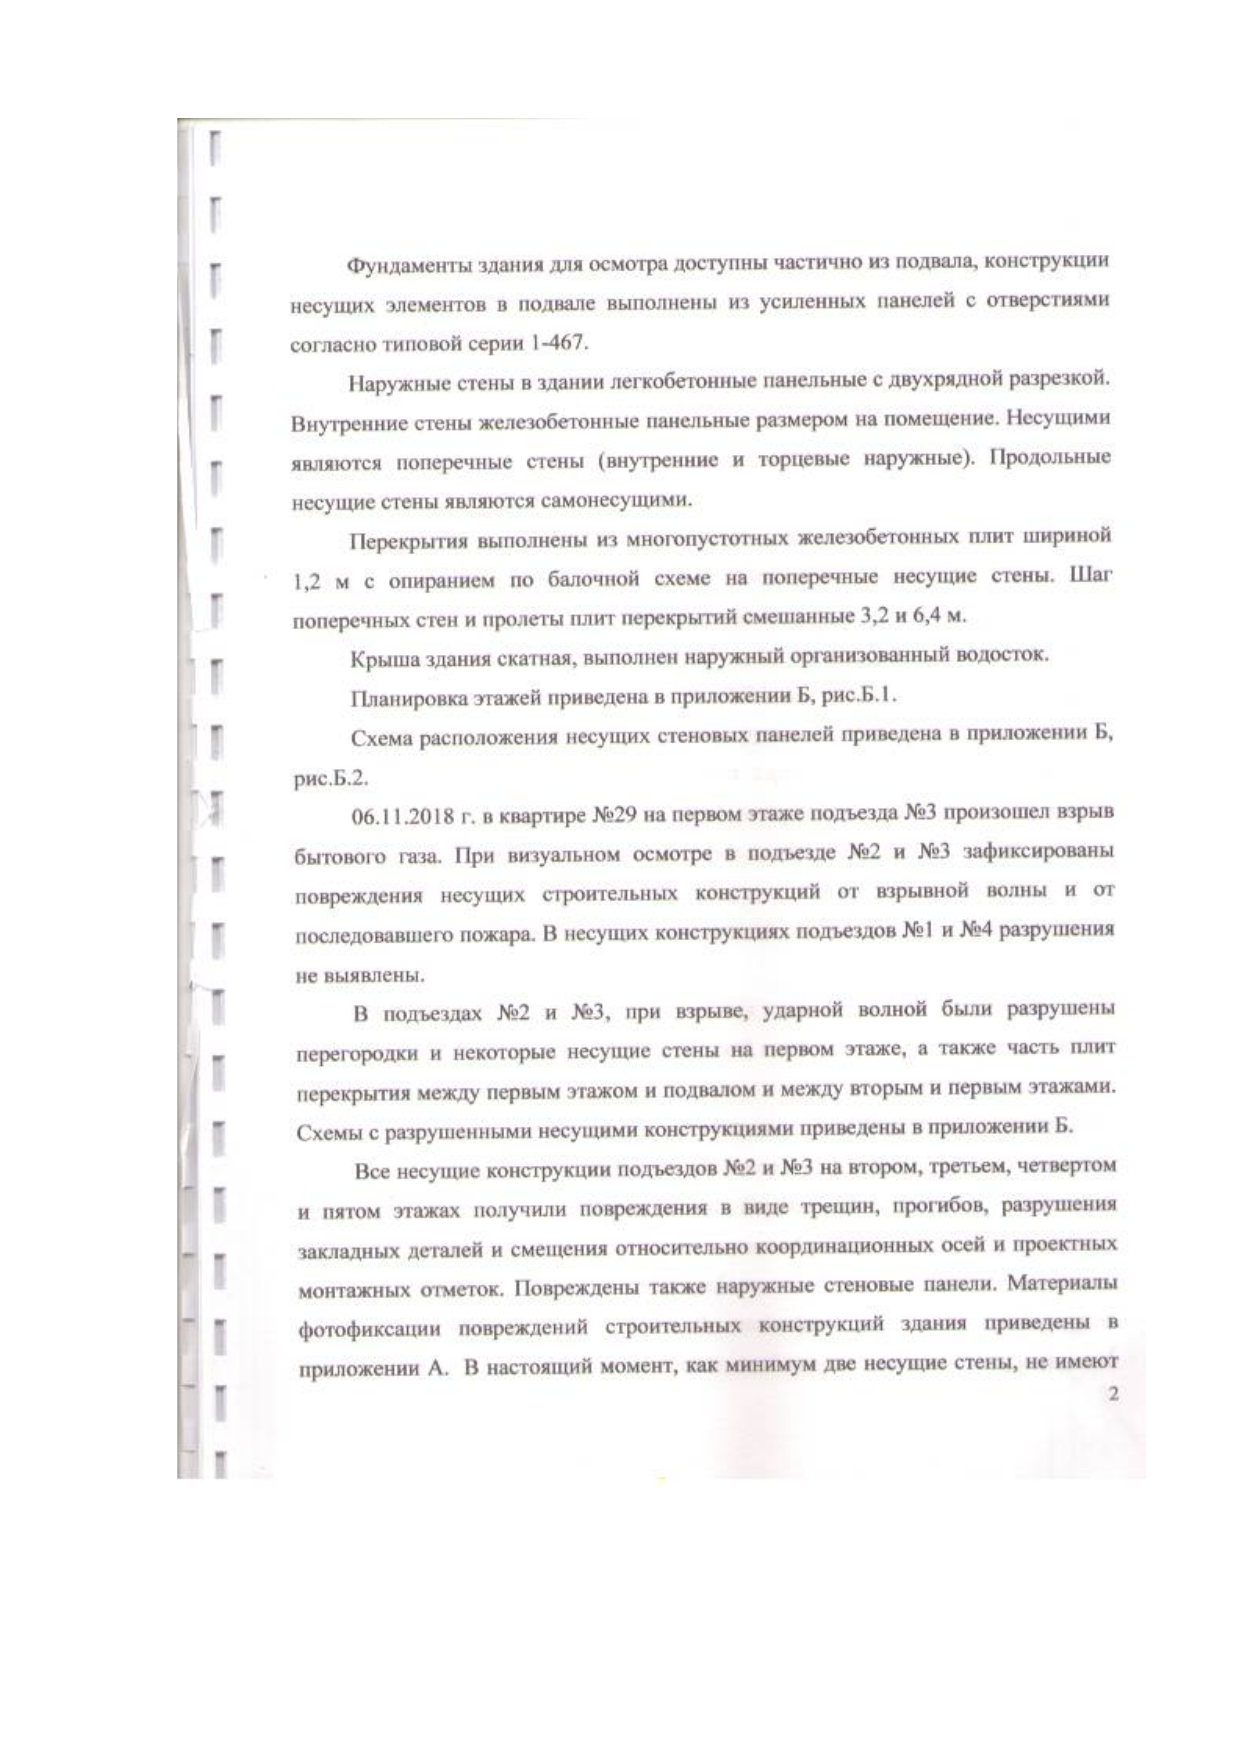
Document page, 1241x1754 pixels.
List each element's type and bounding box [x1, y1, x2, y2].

picture [177, 118, 1147, 1487]
